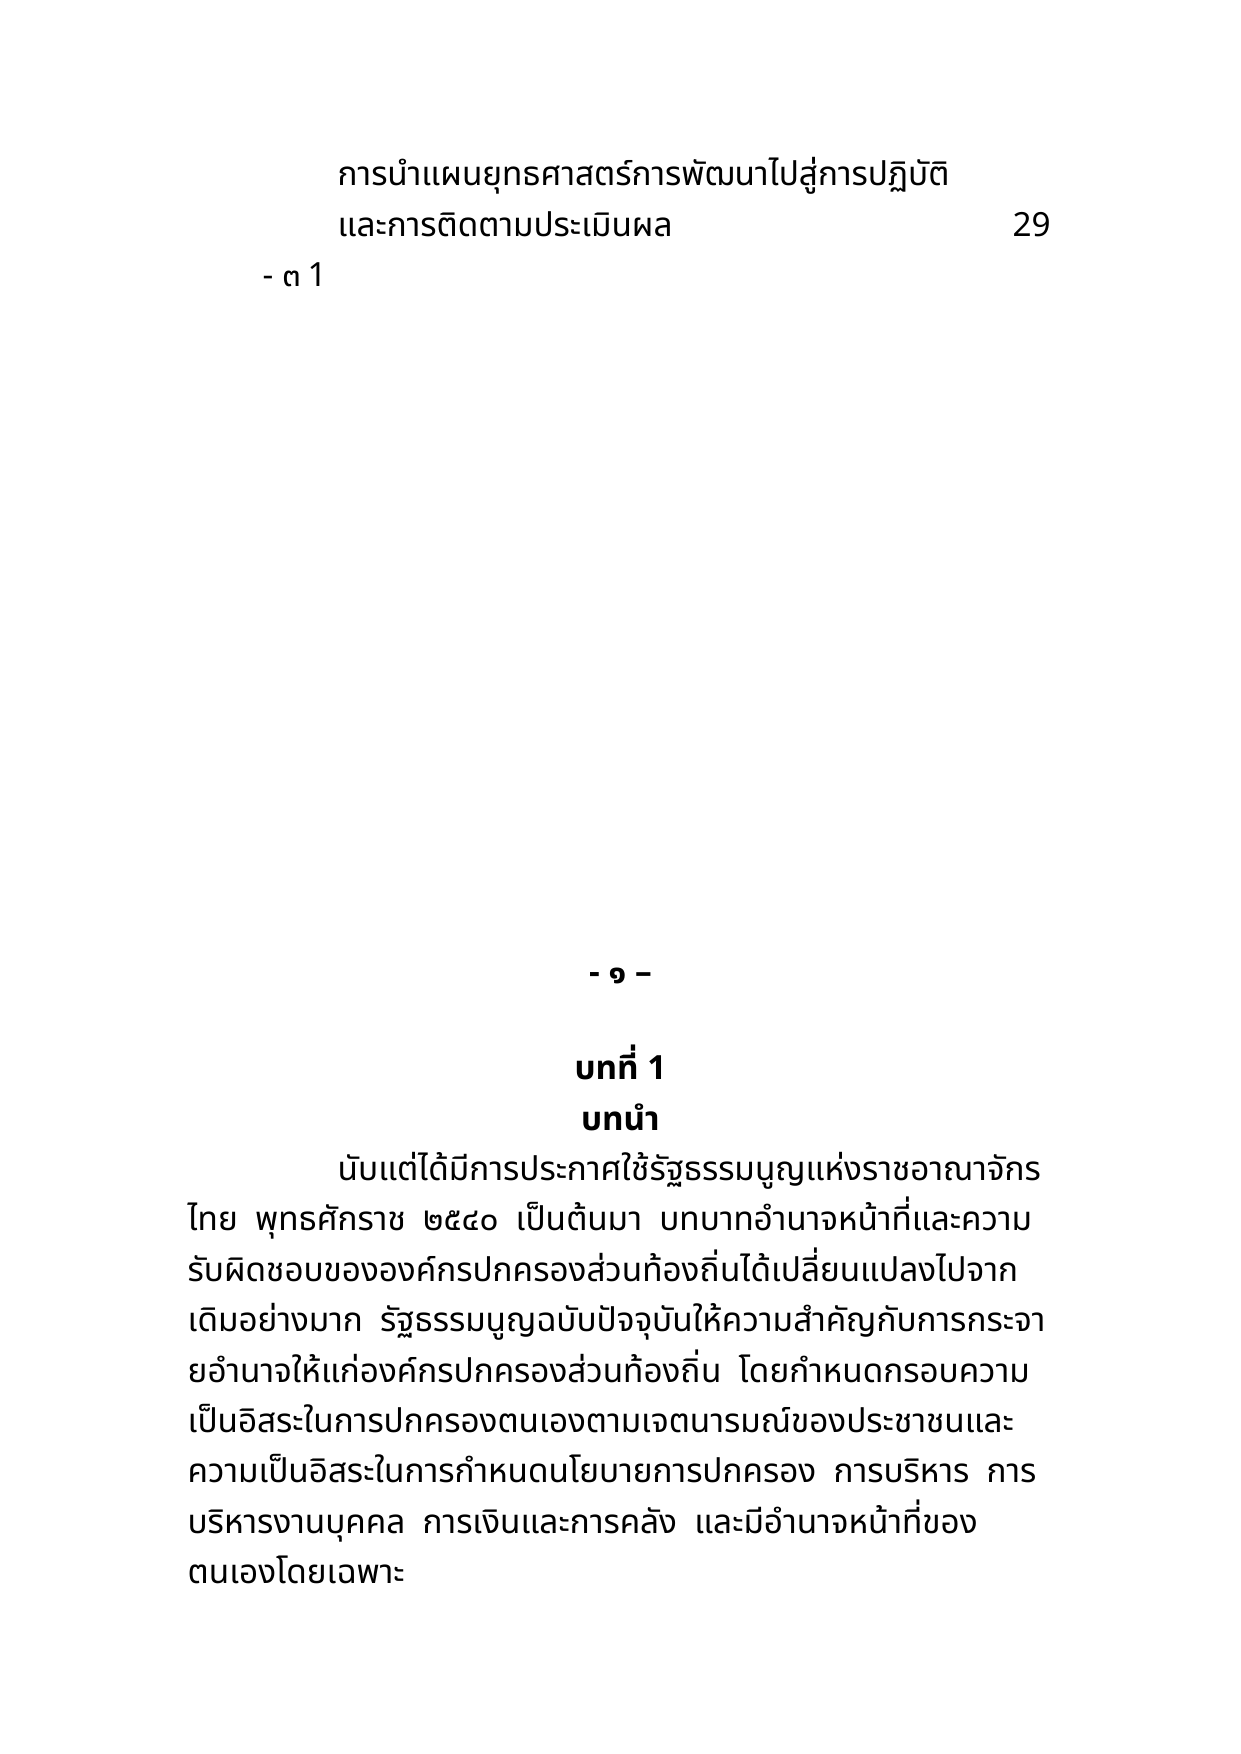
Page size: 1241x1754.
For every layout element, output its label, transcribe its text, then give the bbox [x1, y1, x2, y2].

text และการติดตามประเมินผล 29 - ๓1 [262, 200, 1053, 302]
text นับแต่ได้มีการประกาศใช้รัฐธรรมนูญแห่งราชอาณาจักรไทย พุทธศักราช ๒๕๔๐ เป็นต้นมา บทบาทอำนาจหน้าที่และความรับผิดชอบขององค์กรปกครองส่วนท้องถิ่นได้เปลี่ยนแปลงไปจากเดิมอย่างมาก รัฐธรรมนูญฉบับปัจจุบันให้ความสำคัญกับการกระจายอำนาจให้แก่องค์กรปกครองส่วนท้องถิ่น โดยกำหนดกรอบความเป็นอิสระในการปกครองตนเองตามเจตนารมณ์ของประชาชนและความเป็นอิสระในการกำหนดนโยบายการปกครอง การบริหาร การบริหารงานบุคคล การเงินและการคลัง และมีอำนาจหน้าที่ของตนเองโดยเฉพาะ [187, 1145, 1053, 1599]
text บทนำ [187, 1094, 1053, 1145]
text บทที่ 1 [187, 1044, 1053, 1094]
text - ๑ – [187, 948, 1053, 998]
text การนำแผนยุทธศาสตร์การพัฒนาไปสู่การปฏิบัติ [262, 150, 1053, 200]
